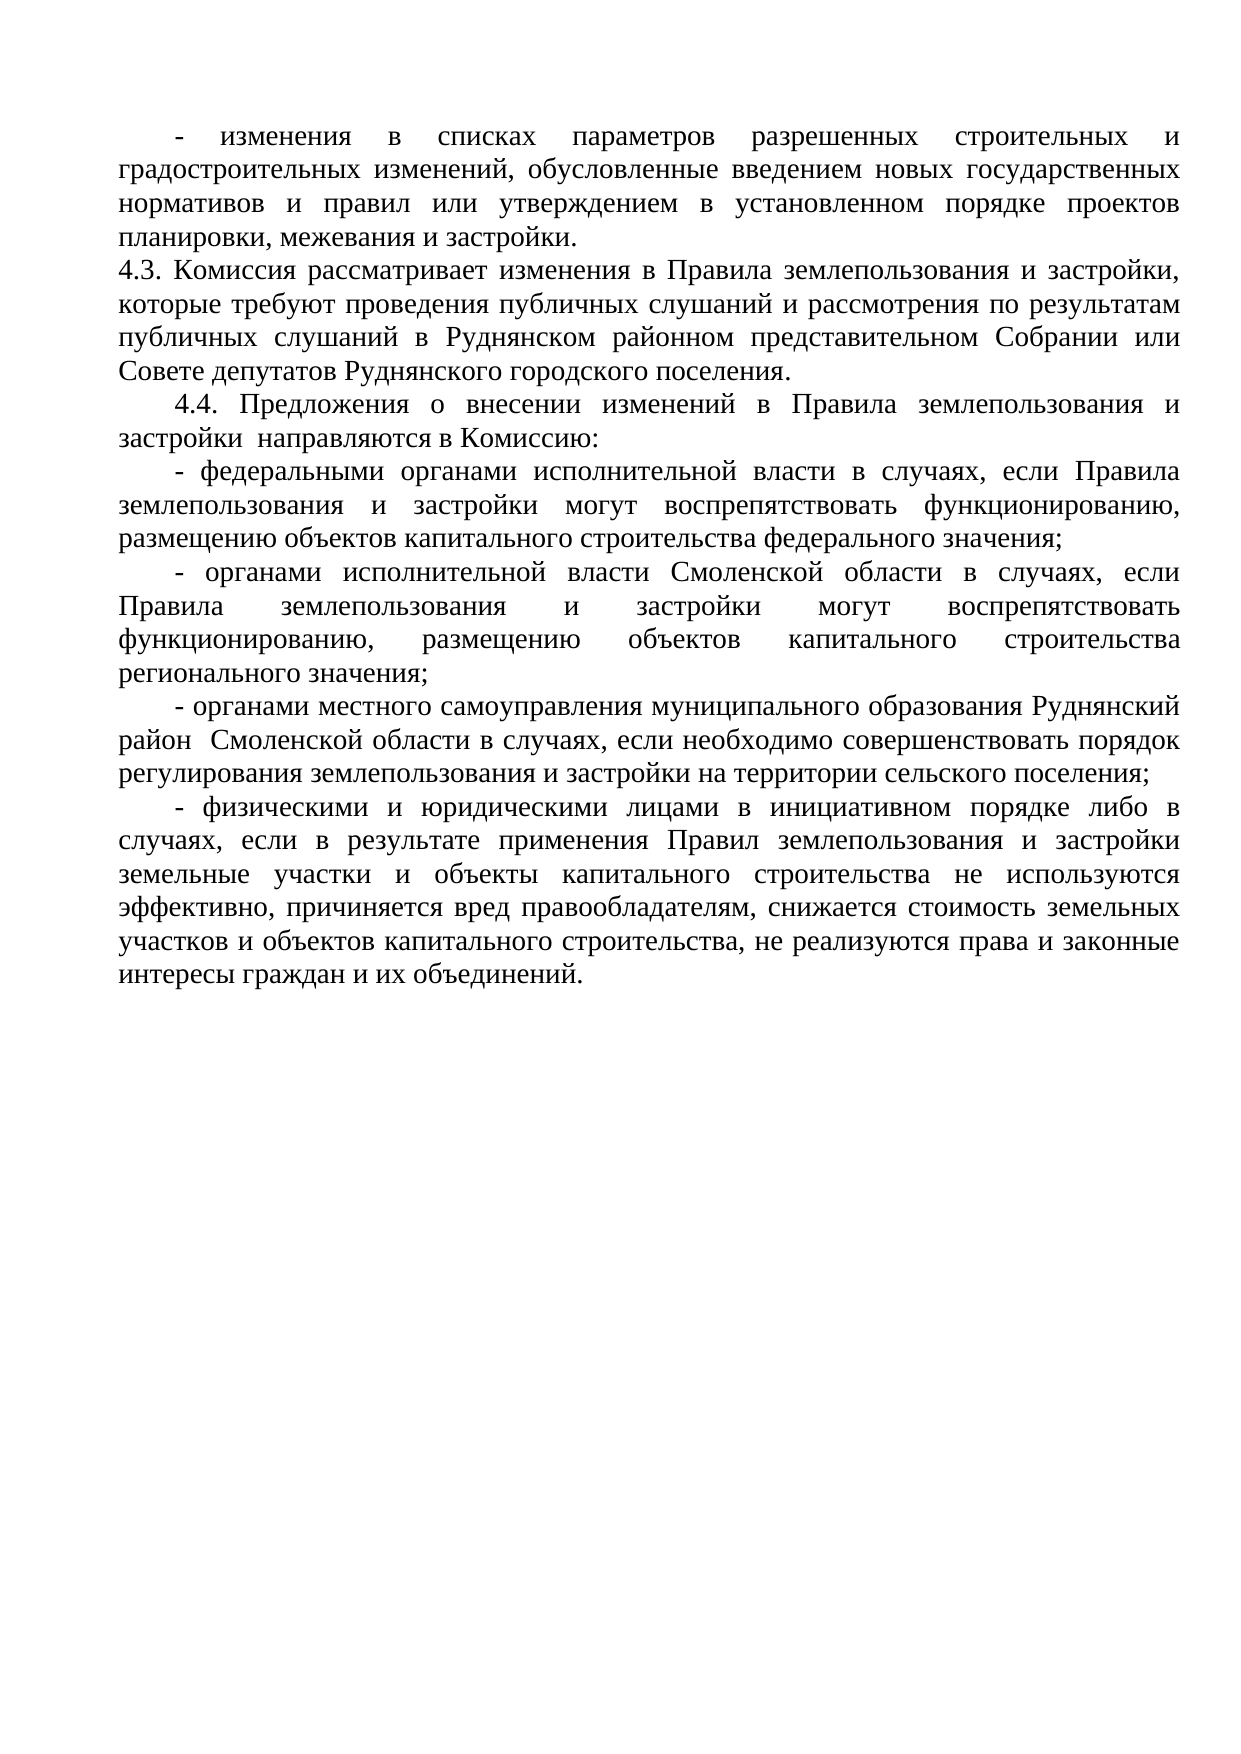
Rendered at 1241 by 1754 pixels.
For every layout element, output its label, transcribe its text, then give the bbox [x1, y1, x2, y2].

text - органами местного самоуправления муниципального образования Руднянский район Смоленской области в случаях, если необходимо совершенствовать порядок регулирования землепользования и застройки на территории сельского поселения; [118, 688, 1181, 789]
text - физическими и юридическими лицами в инициативном порядке либо в случаях, если в результате применения Правил землепользования и застройки земельные участки и объекты капитального строительства не используются эффективно, причиняется вред правообладателям, снижается стоимость земельных участков и объектов капитального строительства, не реализуются права и законные интересы граждан и их объединений. [118, 789, 1181, 990]
text - изменения в списках параметров разрешенных строительных и градостроительных изменений, обусловленные введением новых государственных нормативов и правил или утверждением в установленном порядке проектов планировки, межевания и застройки. [118, 118, 1181, 252]
text 4.3. Комиссия рассматривает изменения в Правила землепользования и застройки, которые требуют проведения публичных слушаний и рассмотрения по результатам публичных слушаний в Руднянском районном представительном Собрании или Совете депутатов Руднянского городского поселения. [118, 252, 1181, 386]
text - федеральными органами исполнительной власти в случаях, если Правила землепользования и застройки могут воспрепятствовать функционированию, размещению объектов капитального строительства федерального значения; [118, 453, 1181, 554]
text 4.4. Предложения о внесении изменений в Правила землепользования и застройки направляются в Комиссию: [118, 386, 1181, 453]
text - органами исполнительной власти Смоленской области в случаях, если Правила землепользования и застройки могут воспрепятствовать функционированию, размещению объектов капитального строительства регионального значения; [118, 554, 1181, 688]
